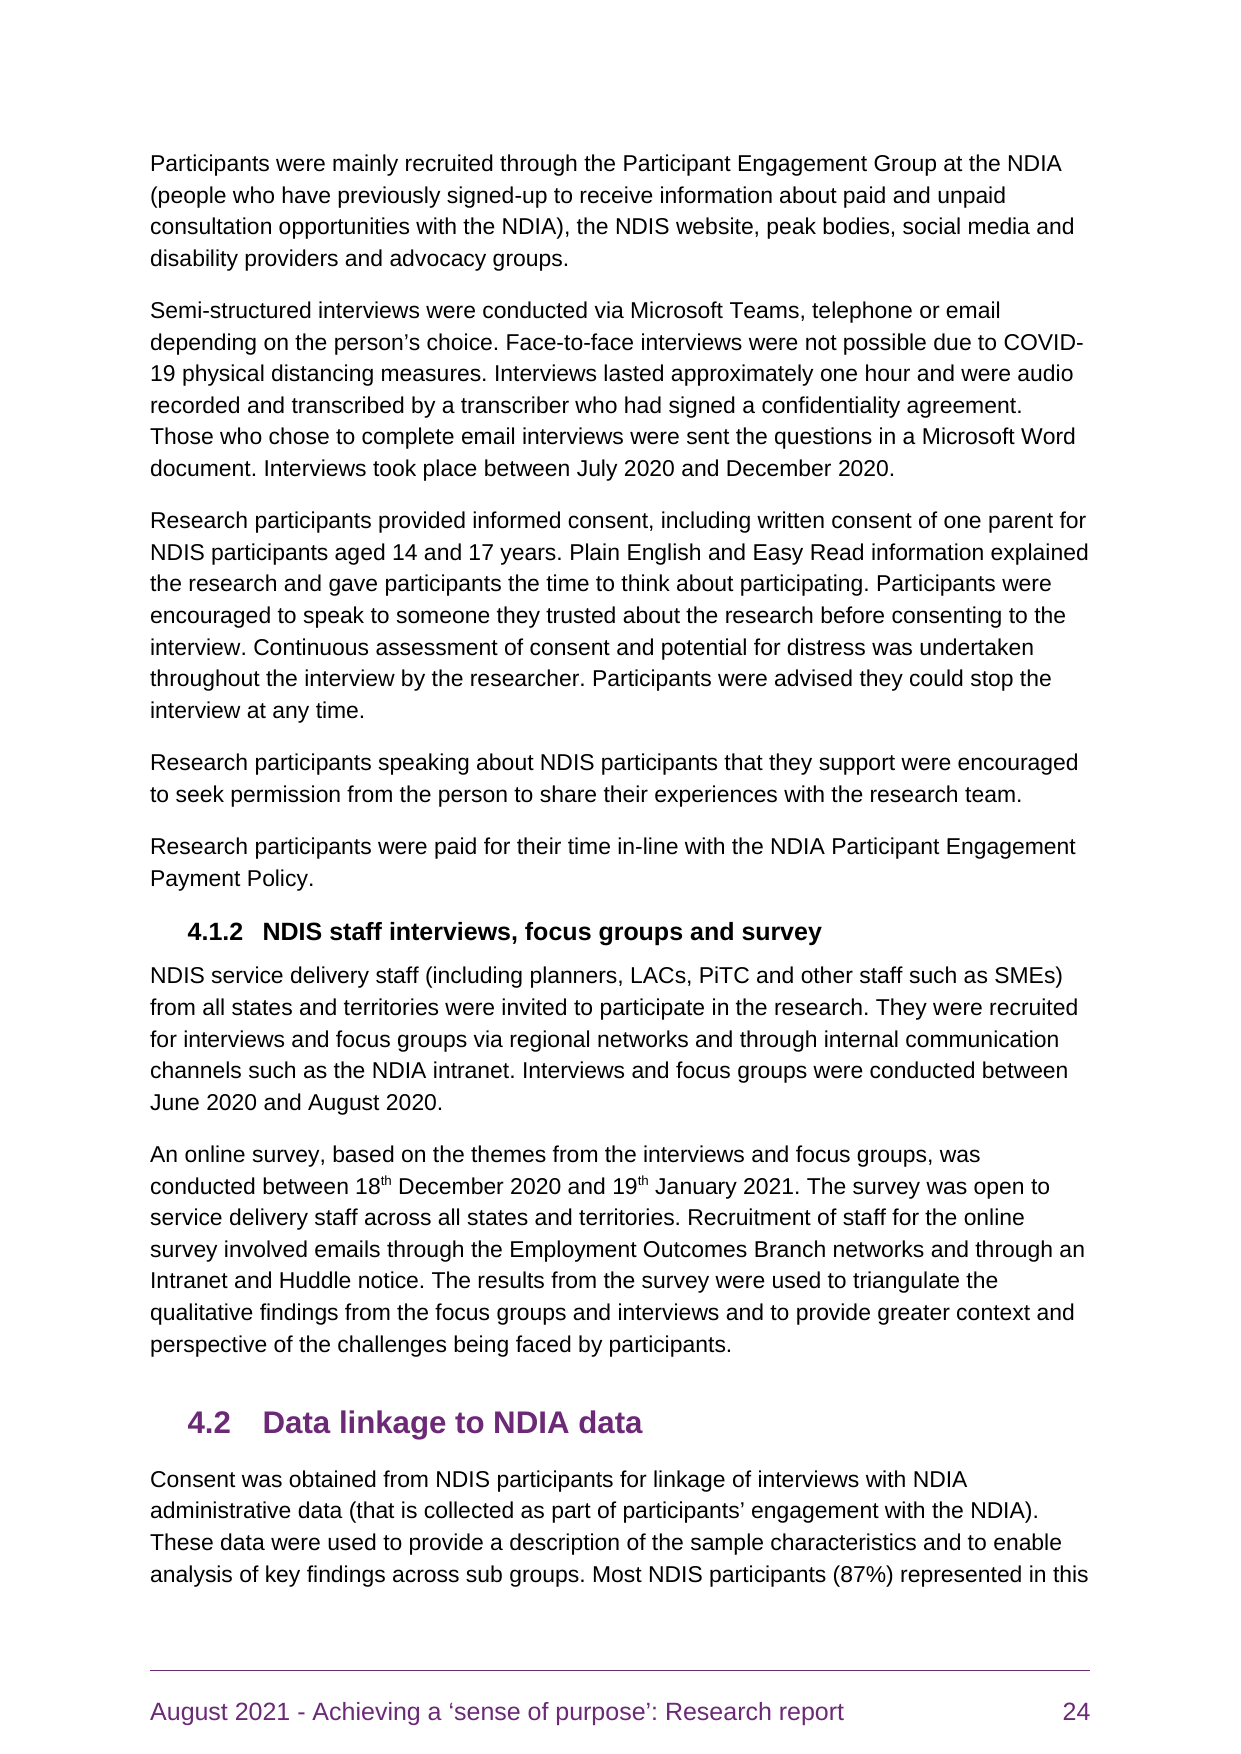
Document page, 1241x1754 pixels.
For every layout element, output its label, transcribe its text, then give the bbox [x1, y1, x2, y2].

subtitle Data linkage to NDIA data [187, 1404, 1090, 1440]
text Research participants speaking about NDIS participants that they support were encouraged to seek permission from the person to share their experiences with the research team. [150, 749, 1090, 807]
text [150, 1466, 1090, 1587]
text NDIS service delivery staff (including planners, LACs, PiTC and other staff such as SMEs) from all states and territories were invited to participate in the research. They were recruited for interviews and focus groups via regional networks and through internal communication channels such as the NDIA intranet. Interviews and focus groups were conducted between June 2020 and August 2020. [150, 962, 1090, 1115]
text Research participants provided informed consent, including written consent of one parent for NDIS participants aged 14 and 17 years. Plain English and Easy Read information explained the research and gave participants the time to think about participating. Participants were encouraged to speak to someone they trusted about the research before consenting to the interview. Continuous assessment of consent and potential for distress was undertaken throughout the interview by the researcher. Participants were advised they could stop the interview at any time. [150, 507, 1090, 723]
text Participants were mainly recruited through the Participant Engagement Group at the NDIA (people who have previously signed-up to receive information about paid and unpaid consultation opportunities with the NDIA), the NDIS website, peak bodies, social media and disability providers and advocacy groups. [150, 150, 1090, 271]
subtitle NDIS staff interviews, focus groups and survey [187, 917, 1090, 946]
text Research participants were paid for their time in-line with the NDIA Participant Engagement Payment Policy. [150, 833, 1090, 891]
text An online survey, based on the themes from the interviews and focus groups, was conducted between 18th December 2020 and 19th January 2021. The survey was open to service delivery staff across all states and territories. Recruitment of staff for the online survey involved emails through the Employment Outcomes Branch networks and through an Intranet and Huddle notice. The results from the survey were used to triangulate the qualitative findings from the focus groups and interviews and to provide greater context and perspective of the challenges being faced by participants. [150, 1141, 1090, 1357]
text Semi-structured interviews were conducted via Microsoft Teams, telephone or email depending on the person’s choice. Face-to-face interviews were not possible due to COVID-19 physical distancing measures. Interviews lasted approximately one hour and were audio recorded and transcribed by a transcriber who had signed a confidentiality agreement. Those who chose to complete email interviews were sent the questions in a Microsoft Word document. Interviews took place between July 2020 and December 2020. [150, 297, 1090, 481]
